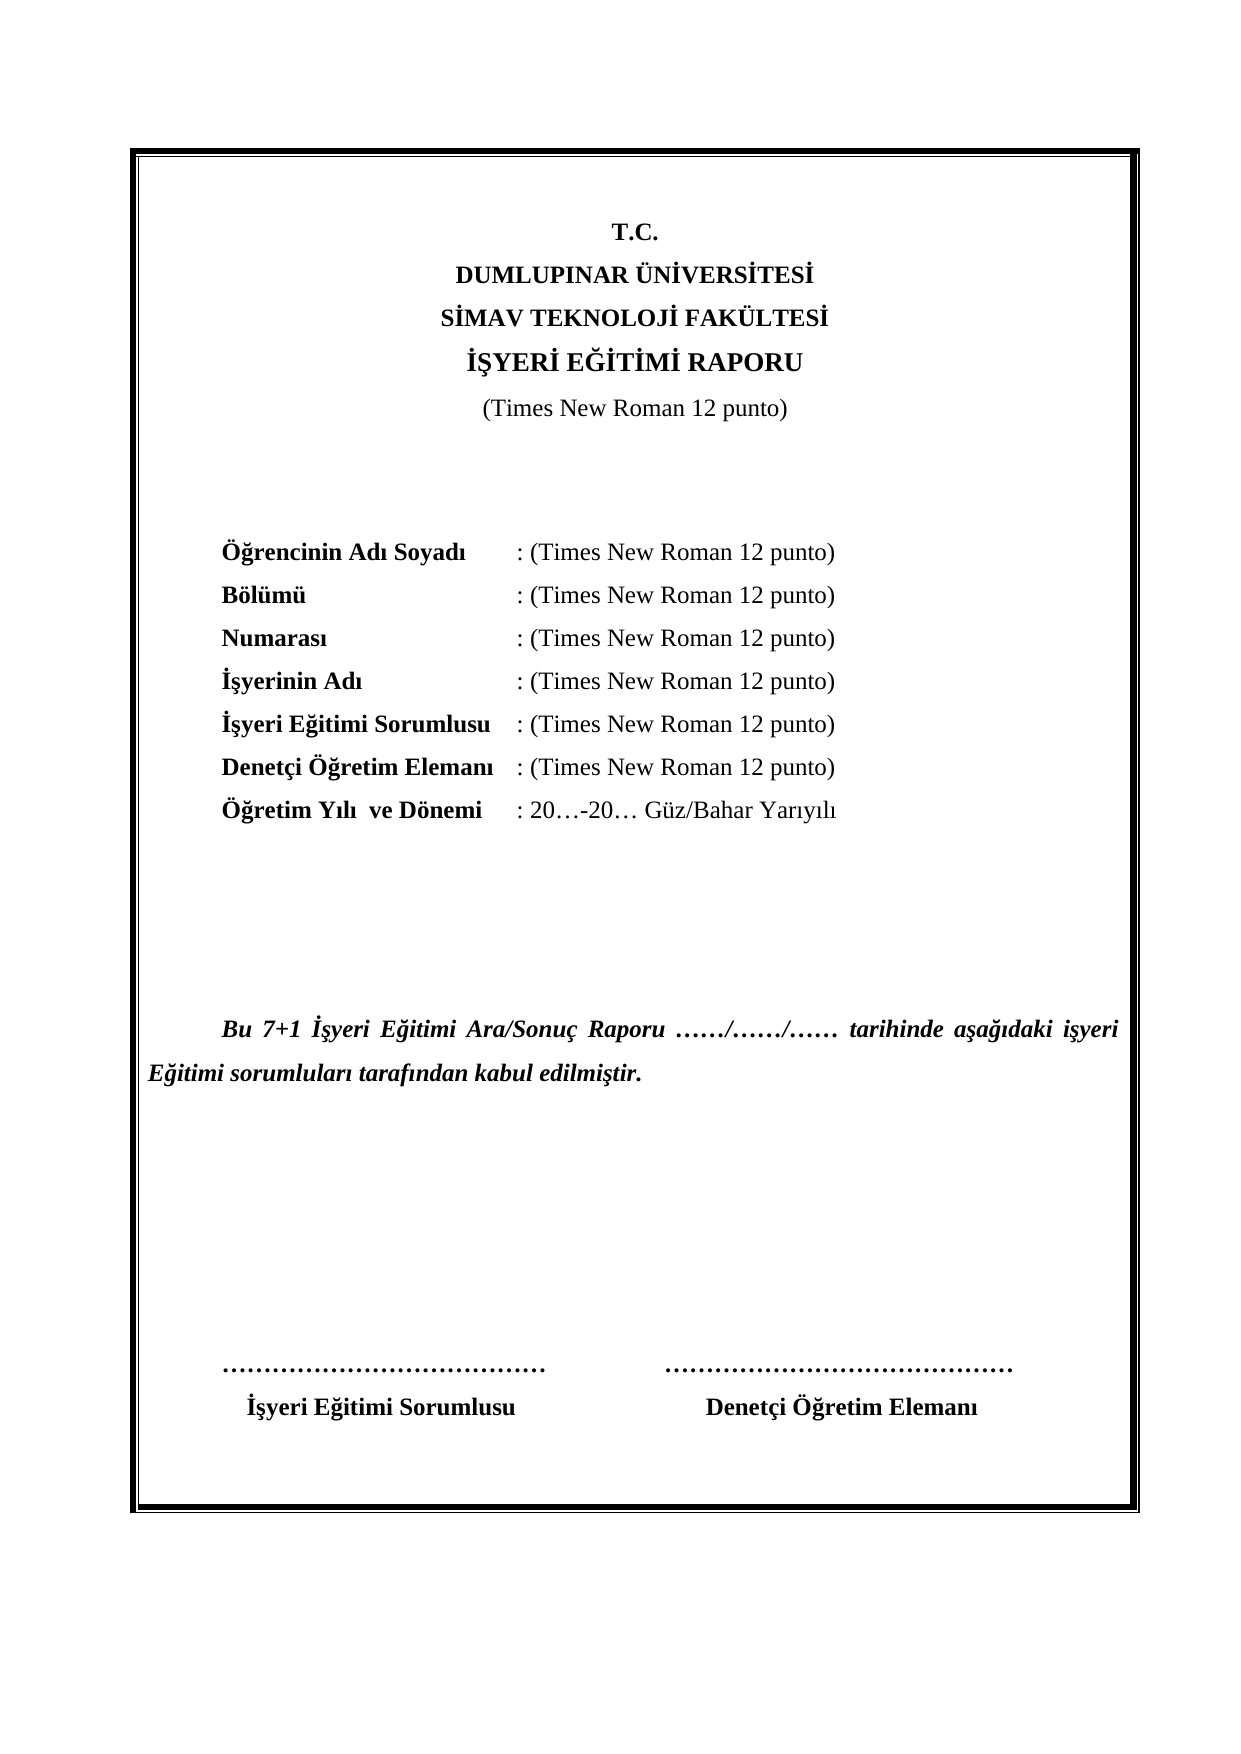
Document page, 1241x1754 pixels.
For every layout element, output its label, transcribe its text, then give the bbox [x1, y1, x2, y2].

text DUMLUPINAR ÜNİVERSİTESİ [139, 248, 1130, 288]
text Numarası : (Times New Roman 12 punto) [139, 611, 1130, 652]
text İşyerinin Adı : (Times New Roman 12 punto) [139, 654, 1130, 695]
text İşyeri Eğitimi Sorumlusu Denetçi Öğretim Elemanı [139, 1380, 1130, 1421]
text Öğrencinin Adı Soyadı : (Times New Roman 12 punto) [139, 525, 1130, 565]
text ………………………………… …………………………………… [139, 1337, 1130, 1377]
text Bölümü : (Times New Roman 12 punto) [139, 568, 1130, 608]
text Bu 7+1 İşyeri Eğitimi Ara/Sonuç Raporu ……/……/…… tarihinde aşağıdaki işyeri Eğitimi sorumluları tarafından edilmiştir. [139, 1003, 1130, 1086]
text SİMAV TEKNOLOJİ FAKÜLTESİ [139, 291, 1130, 332]
subtitle İŞYERİ EĞİTİMİ RAPORU [139, 334, 1130, 377]
text (Times New Roman 12 punto) [139, 381, 1130, 421]
text Denetçi Öğretim Elemanı : (Times New Roman 12 punto) [139, 741, 1130, 781]
text T.C. [148, 217, 1122, 245]
text İşyeri Eğitimi Sorumlusu : (Times New Roman 12 punto) [139, 698, 1130, 738]
text Öğretim Yılı ve Dönemi : 20…-20… Güz/Bahar Yarıyılı [139, 784, 1130, 824]
